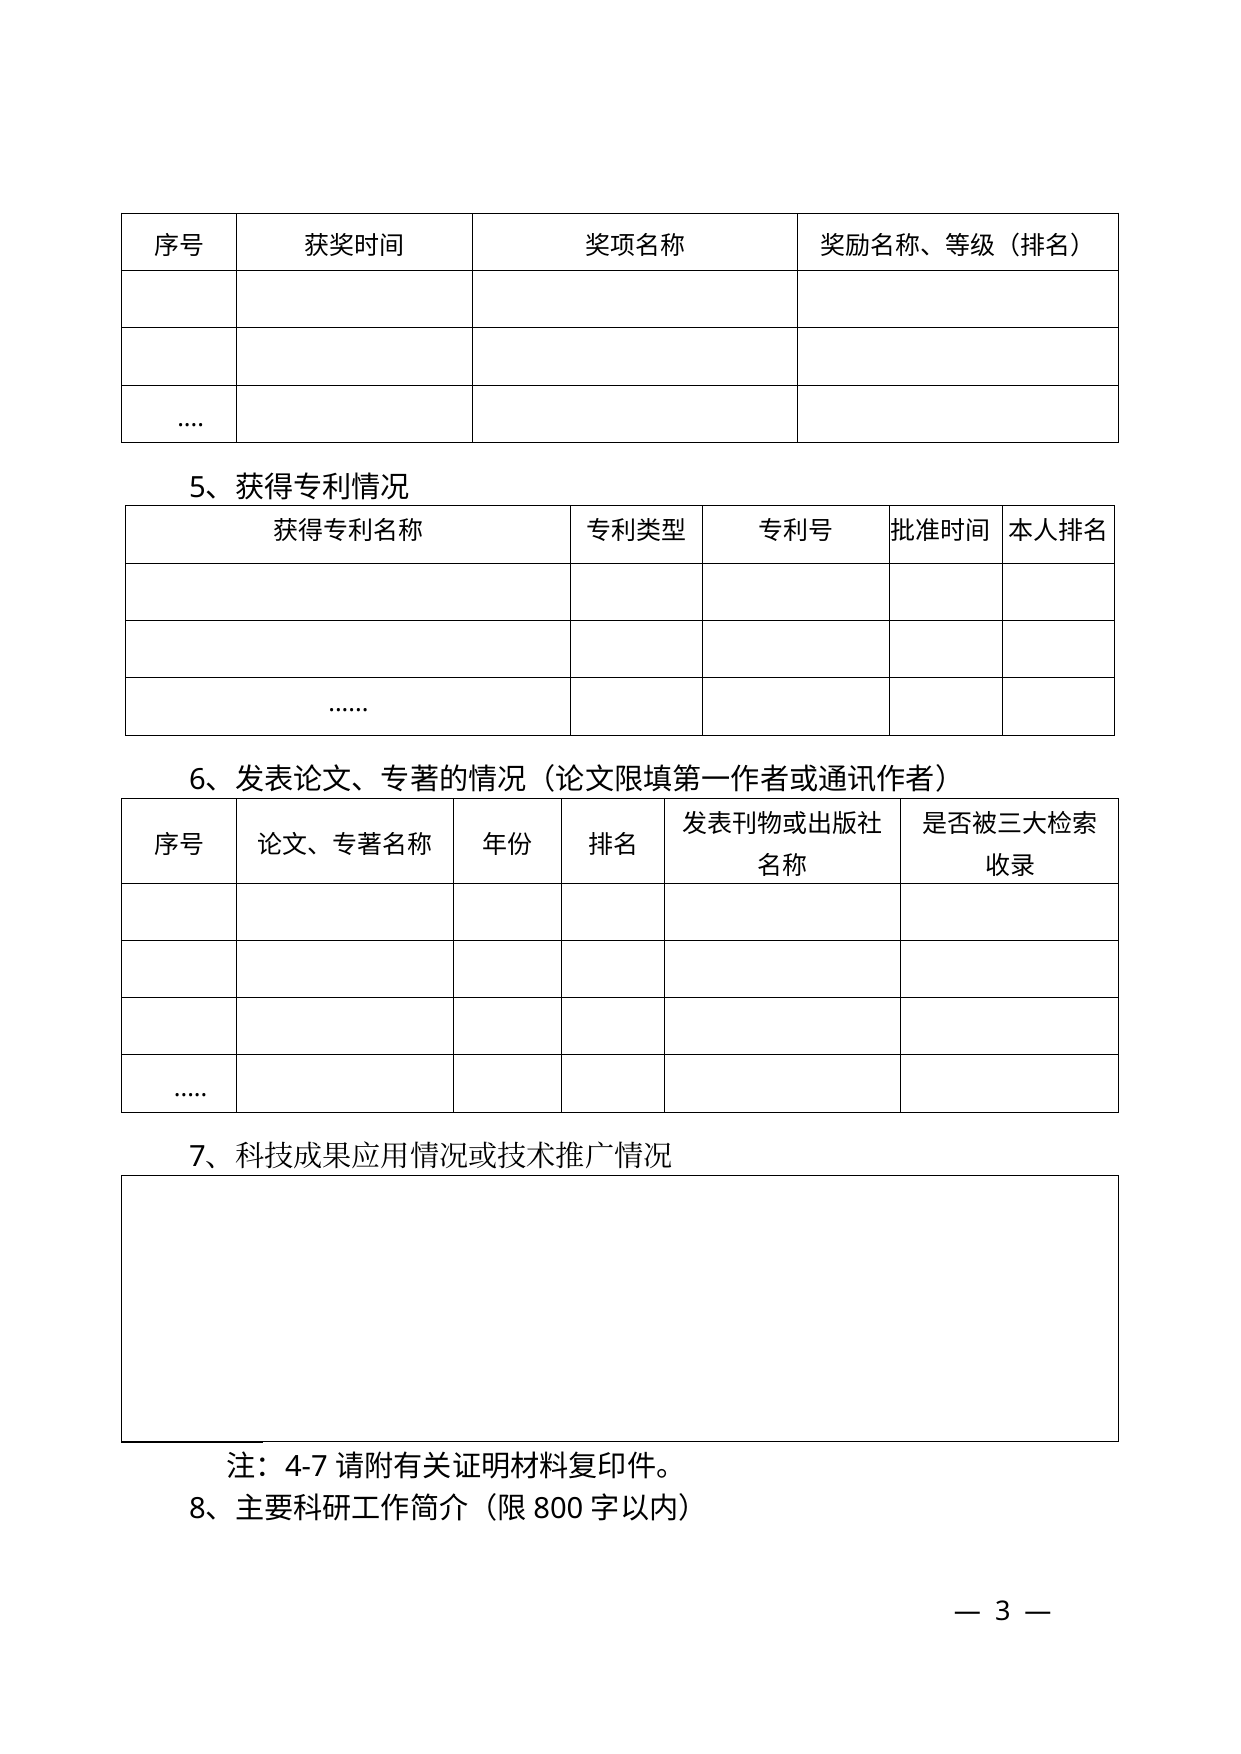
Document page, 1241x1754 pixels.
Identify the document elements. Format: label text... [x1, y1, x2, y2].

text 注：4-7 请附有关证明材料复印件。 [226, 1443, 1051, 1485]
table_cell [237, 386, 472, 442]
table_header 专利号 [703, 506, 889, 563]
table_header 年份 [454, 799, 561, 882]
table_cell ...... [126, 678, 570, 734]
table_cell [665, 941, 900, 997]
table_cell [562, 1055, 664, 1112]
table_cell [703, 621, 889, 677]
table_cell [237, 271, 472, 327]
table_cell [237, 998, 453, 1054]
table_cell [122, 884, 236, 940]
table_cell [454, 941, 561, 997]
table_cell [665, 998, 900, 1054]
table_cell [473, 328, 797, 384]
table_header 获奖时间 [237, 214, 472, 270]
table_header [263, 1176, 1118, 1441]
table_cell [562, 998, 664, 1054]
table_cell [562, 884, 664, 940]
table_header 论文、专著名称 [237, 799, 453, 882]
table_cell [890, 564, 1002, 620]
table_cell [122, 328, 236, 384]
table_cell [703, 564, 889, 620]
table_cell [237, 1055, 453, 1112]
table_header 排名 [562, 799, 664, 882]
table_cell [454, 1055, 561, 1112]
table_cell [126, 621, 570, 677]
table_cell [1003, 678, 1114, 734]
table_cell [122, 998, 236, 1054]
table_cell [473, 386, 797, 442]
table_header 发表刊物或出版社名称 [665, 799, 900, 882]
table_cell [237, 328, 472, 384]
table_cell [562, 941, 664, 997]
table_cell ..... [122, 1055, 236, 1112]
table_cell [901, 998, 1118, 1054]
table_cell [122, 271, 236, 327]
table_header [122, 1176, 263, 1441]
table_header 本人排名 [1003, 506, 1114, 563]
table_cell [890, 678, 1002, 734]
table_cell [901, 1055, 1118, 1112]
table_cell [665, 884, 900, 940]
table_header 奖励名称、等级（排名） [798, 214, 1118, 270]
table_cell [798, 328, 1118, 384]
text 5、获得专利情况 [189, 464, 1051, 505]
table_cell [901, 884, 1118, 940]
table_cell [1003, 621, 1114, 677]
table_cell [798, 386, 1118, 442]
table_cell .... [122, 386, 236, 442]
table_header 批准时间 [890, 506, 1002, 563]
table_cell [473, 271, 797, 327]
table_header 奖项名称 [473, 214, 797, 270]
text 8、主要科研工作简介（限 800 字以内） [189, 1485, 1051, 1527]
table_cell [126, 564, 570, 620]
table_header 获得专利名称 [126, 506, 570, 563]
table_header 专利类型 [571, 506, 702, 563]
table_cell [454, 998, 561, 1054]
table_cell [122, 941, 236, 997]
table_header 序号 [122, 214, 236, 270]
table_cell [901, 941, 1118, 997]
table_cell [237, 941, 453, 997]
table_cell [665, 1055, 900, 1112]
text 6、发表论文、专著的情况（论文限填第一作者或通讯作者） [189, 756, 1051, 798]
table_cell [890, 621, 1002, 677]
table_cell [454, 884, 561, 940]
table_cell [571, 564, 702, 620]
table_cell [571, 678, 702, 734]
table_cell [237, 884, 453, 940]
table_cell [1003, 564, 1114, 620]
table_cell [798, 271, 1118, 327]
table_cell [571, 621, 702, 677]
table_cell [703, 678, 889, 734]
table_header 序号 [122, 799, 236, 882]
text 7、科技成果应用情况或技术推广情况 [189, 1133, 1051, 1175]
table_header 是否被三大检索收录 [901, 799, 1118, 882]
